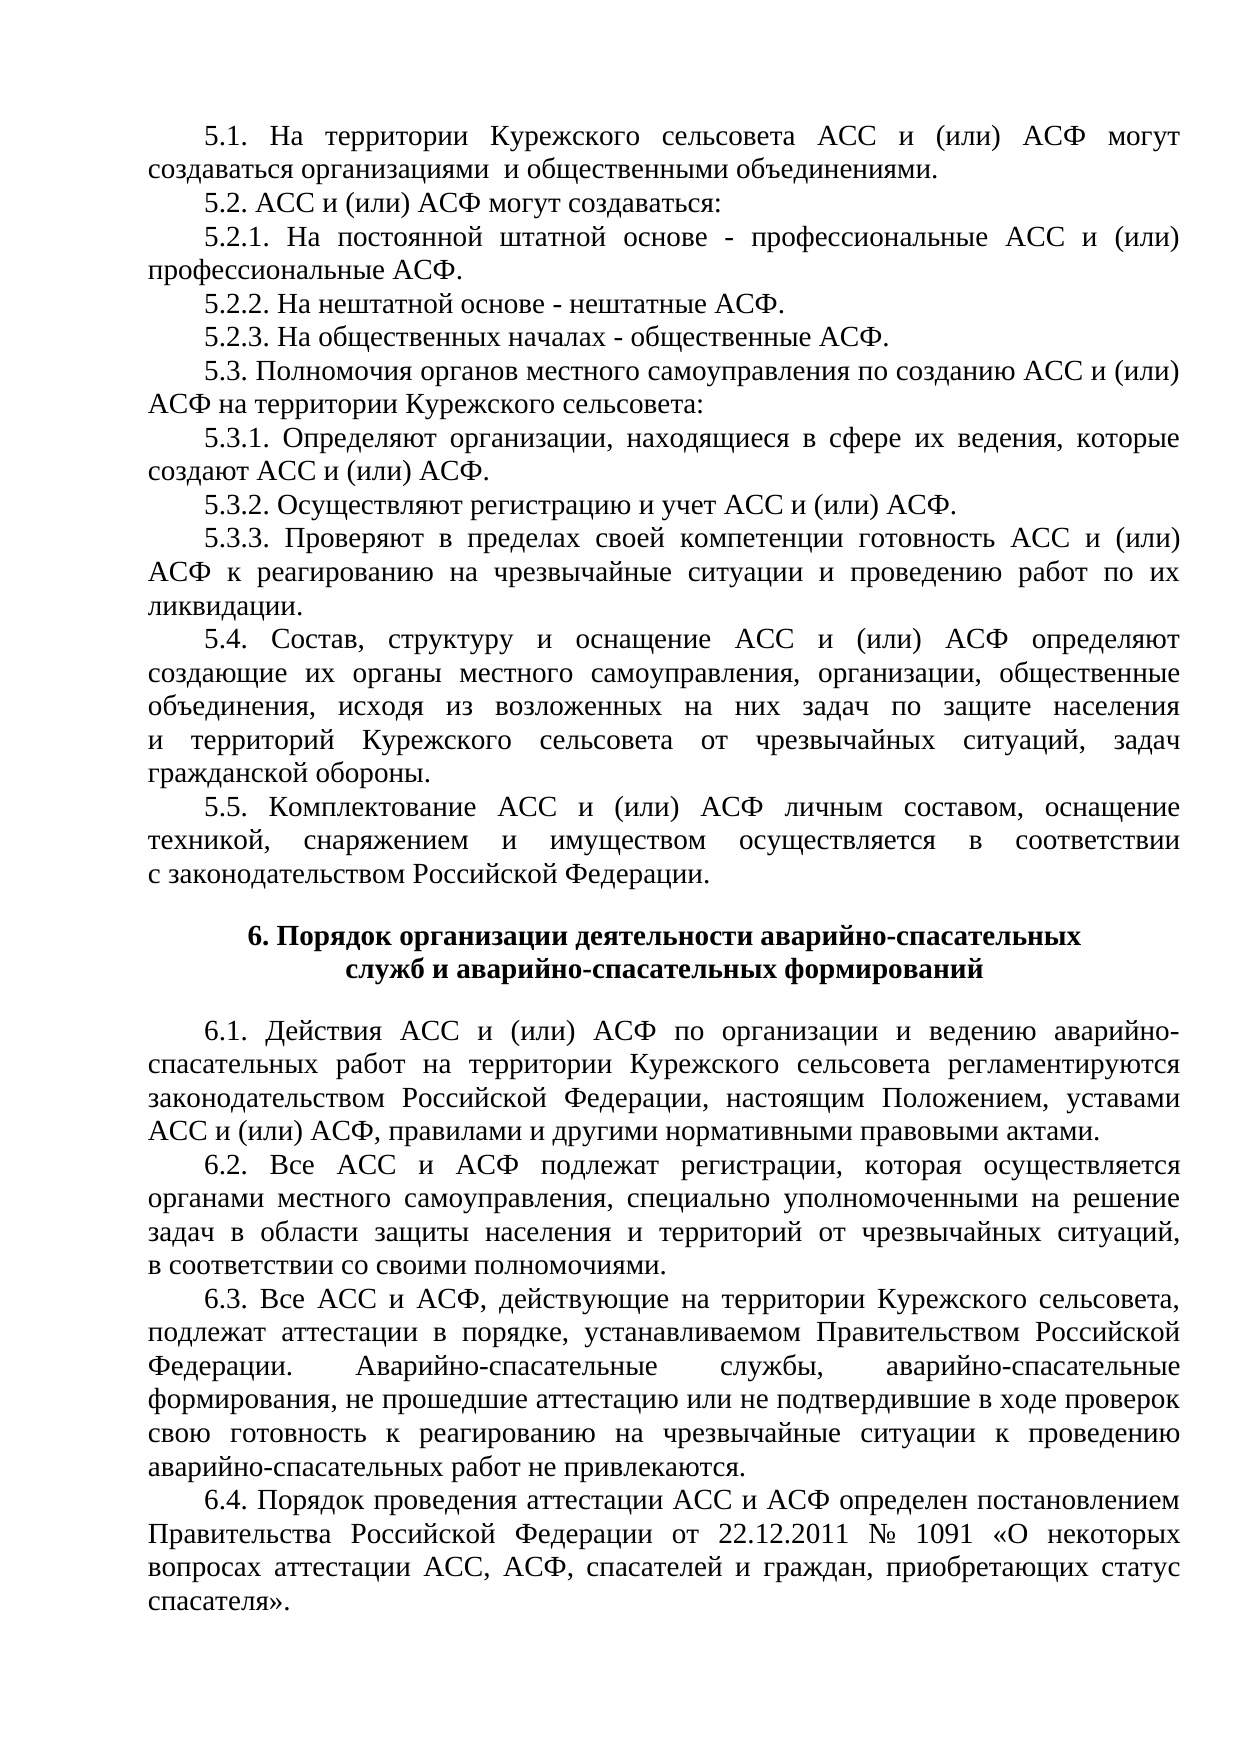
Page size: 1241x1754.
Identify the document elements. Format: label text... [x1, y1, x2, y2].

text служб и аварийно-спасательных формирований [148, 951, 1181, 985]
text 5.3.1. Определяют организации, находящиеся в сфере их ведения, которые создают АСС и (или) АСФ. [148, 420, 1181, 487]
text 5.1. На территории Курежского сельсовета АСС и (или) АСФ могут создаваться организациями и общественными объединениями. [148, 118, 1181, 185]
text 5.4. Состав, структуру и оснащение АСС и (или) АСФ определяют создающие их органы местного самоуправления, организации, общественные объединения, исходя из возложенных на них задач по защите населения и территорий Курежского сельсовета от чрезвычайных ситуаций, задач гражданской обороны. [148, 621, 1181, 789]
text 5.5. Комплектование АСС и (или) АСФ личным составом, оснащение техникой, снаряжением и имуществом осуществляется в соответствии с законодательством Российской Федерации. [148, 789, 1181, 889]
text 5.2.2. На нештатной основе - нештатные АСФ. [148, 286, 1181, 319]
text 6.1. Действия АСС и (или) АСФ по организации и ведению аварийно-спасательных работ на территории Курежского сельсовета регламентируются законодательством Российской Федерации, настоящим Положением, уставами АСС и (или) АСФ, правилами и другими нормативными правовыми актами. [148, 1013, 1181, 1147]
text 6. Порядок организации деятельности аварийно-спасательных [148, 918, 1181, 951]
text 6.4. Порядок проведения аттестации АСС и АСФ определен постановлением Правительства Российской Федерации от 22.12.2011 № 1091 «О некоторых вопросах аттестации АСС, АСФ, спасателей и граждан, приобретающих статус спасателя». [148, 1482, 1181, 1616]
text 5.3.3. Проверяют в пределах своей компетенции готовность АСС и (или) АСФ к реагированию на чрезвычайные ситуации и проведению работ по их ликвидации. [148, 521, 1181, 621]
text 6.2. Все АСС и АСФ подлежат регистрации, которая осуществляется органами местного самоуправления, специально уполномоченными на решение задач в области защиты населения и территорий от чрезвычайных ситуаций, в соответствии со своими полномочиями. [148, 1147, 1181, 1281]
text 5.3.2. Осуществляют регистрацию и учет АСС и (или) АСФ. [148, 487, 1181, 521]
text 5.2. АСС и (или) АСФ могут создаваться: [148, 185, 1181, 219]
text 5.2.3. На общественных началах - общественные АСФ. [148, 319, 1181, 353]
text 5.2.1. На постоянной штатной основе - профессиональные АСС и (или) профессиональные АСФ. [148, 219, 1181, 286]
text 6.3. Все АСС и АСФ, действующие на территории Курежского сельсовета, подлежат аттестации в порядке, устанавливаемом Правительством Российской Федерации. Аварийно-спасательные службы, аварийно-спасательные формирования, не прошедшие аттестацию или не подтвердившие в ходе проверок свою готовность к реагированию на чрезвычайные ситуации к проведению аварийно-спасательных работ не привлекаются. [148, 1281, 1181, 1482]
text 5.3. Полномочия органов местного самоуправления по созданию АСС и (или) АСФ на территории Курежского сельсовета: [148, 353, 1181, 420]
